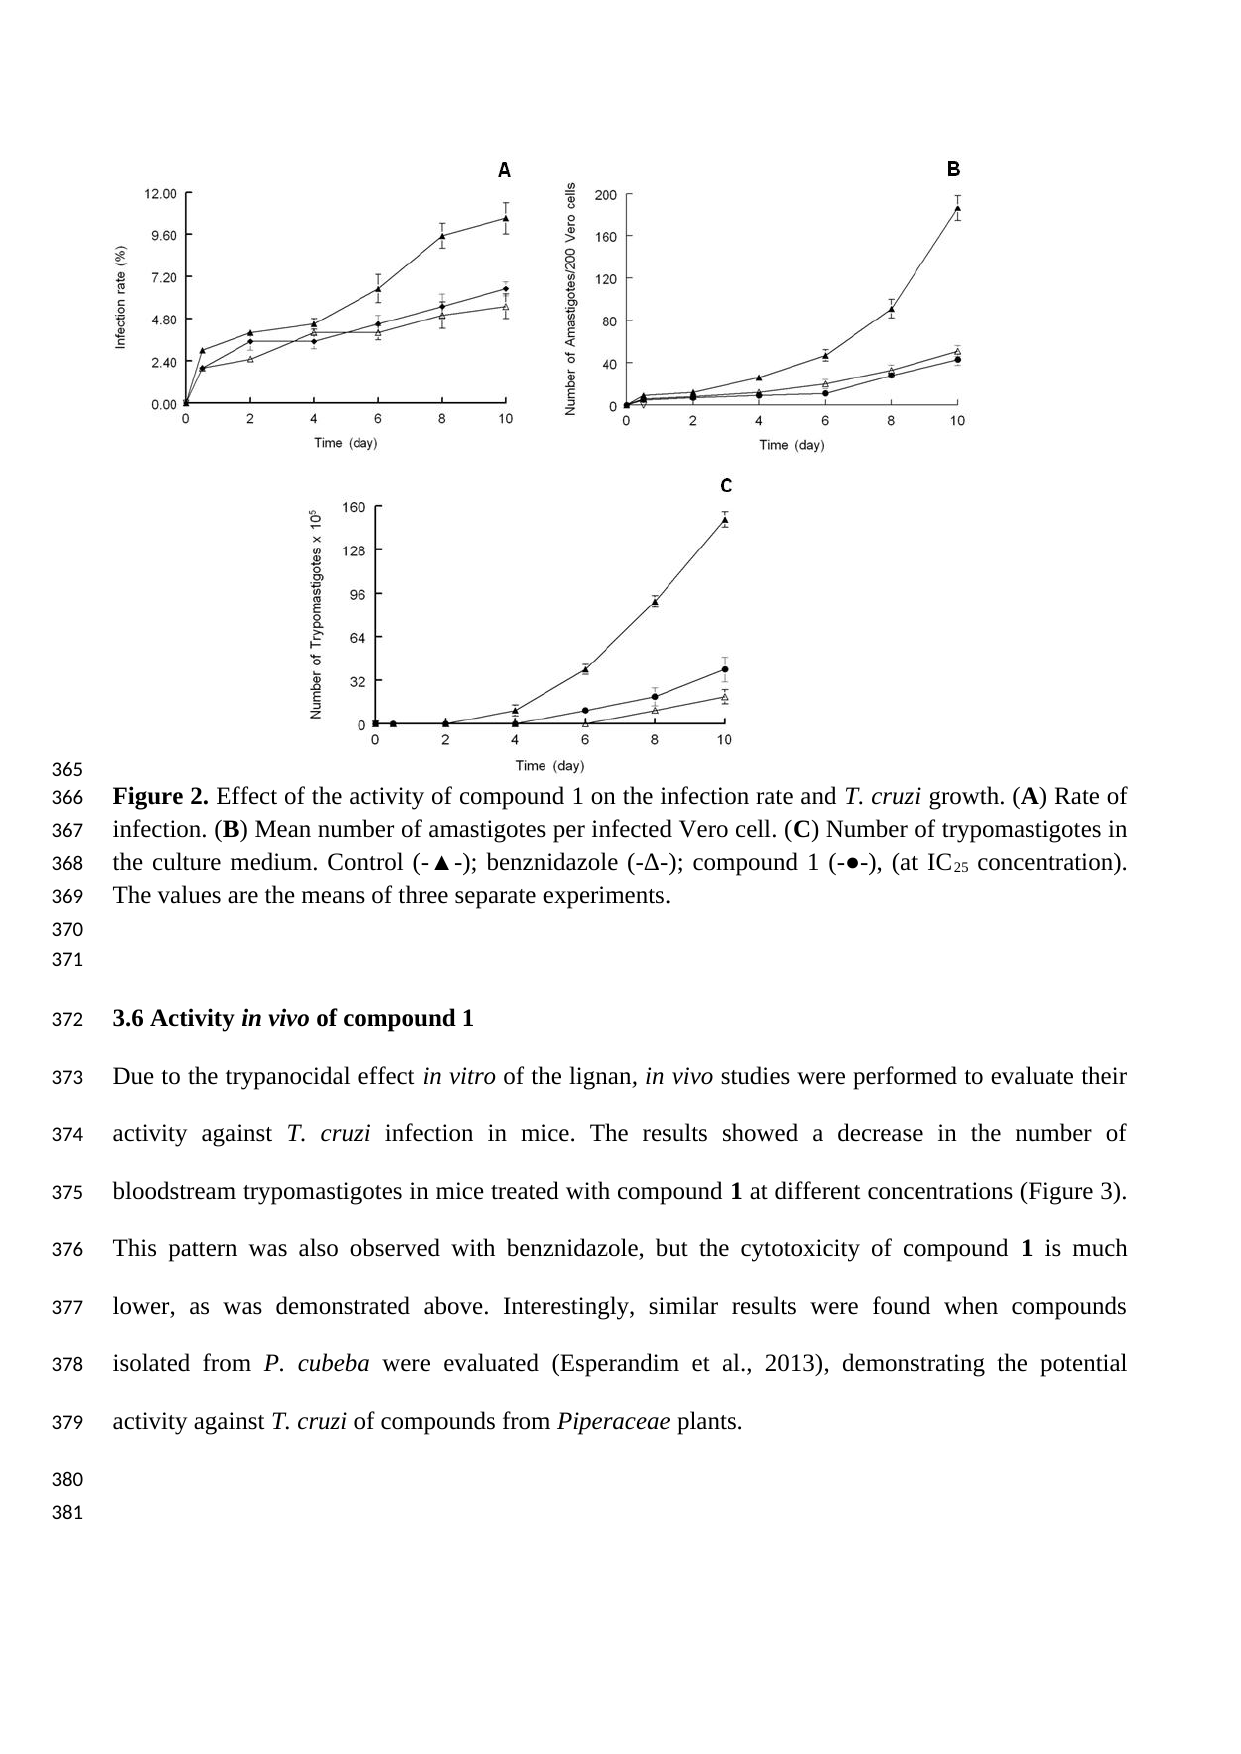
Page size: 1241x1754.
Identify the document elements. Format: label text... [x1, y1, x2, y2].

picture [112, 150, 977, 777]
text Figure 2. Effect of the activity of compound 1 on the infection rate and T. cruzi growth. (A) Rate of infection. (B) Mean number of amastigotes per infected Vero cell. (C) Number of trypomastigotes in the culture medium. Control (-▲-); benznidazole (-Δ-); compound 1 (-●-), (at IC25 concentration). The values are the means of three separate experiments. [112, 781, 1128, 909]
text Due to the trypanocidal effect in vitro of the lignan, in vivo studies were performed to evaluate their activity against T. cruzi infection in mice. The results showed a decrease in the number of bloodstream trypomastigotes in mice treated with compound 1 at different concentrations (Figure 3). This pattern was also observed with benznidazole, but the cytotoxicity of compound 1 is much lower, as was demonstrated above. Interestingly, similar results were found when compounds isolated from P. cubeba were evaluated (Esperandim et al., 2013), demonstrating the potential activity against T. cruzi of compounds from Piperaceae plants. [112, 1061, 1128, 1435]
text 3.6 Activity in vivo of compound 1 [112, 1003, 1128, 1032]
